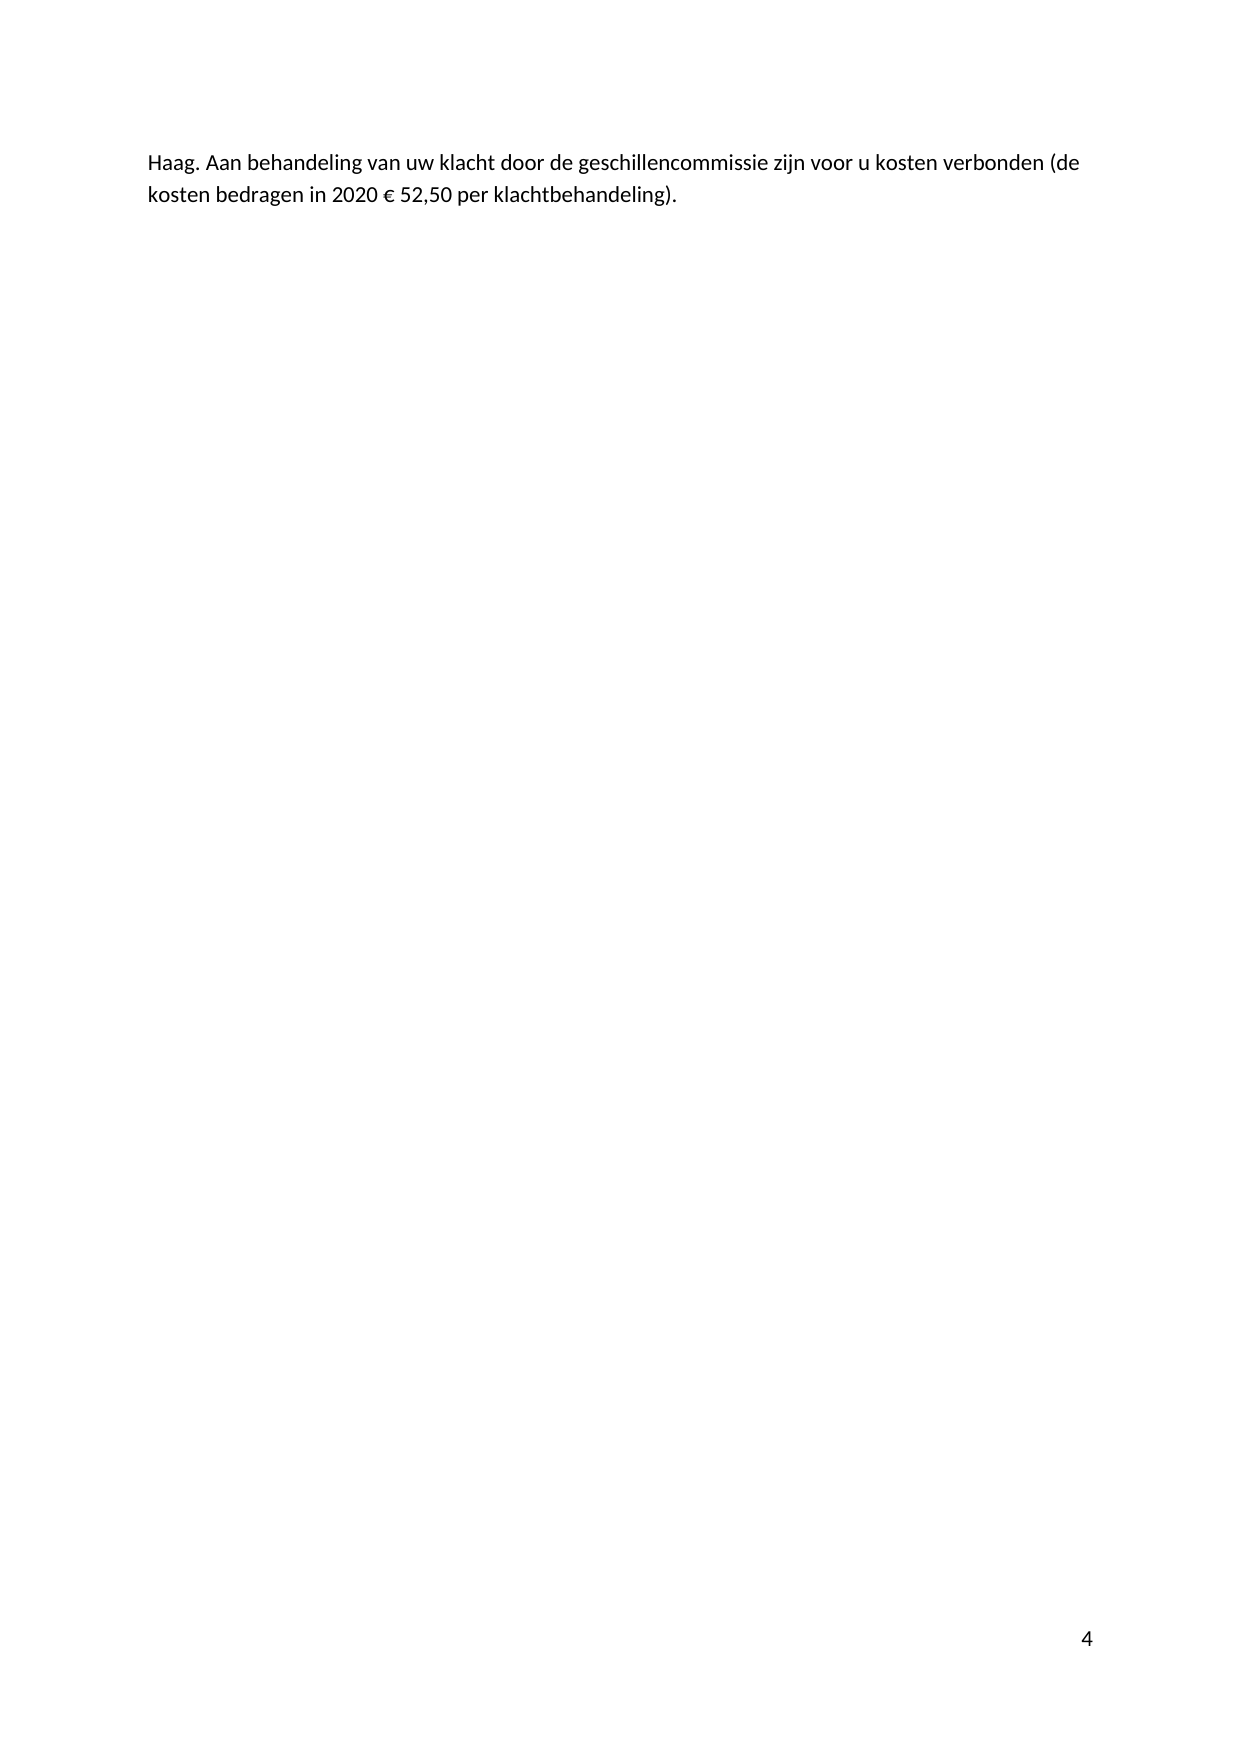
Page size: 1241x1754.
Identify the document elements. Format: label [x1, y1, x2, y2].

text [148, 148, 1093, 208]
